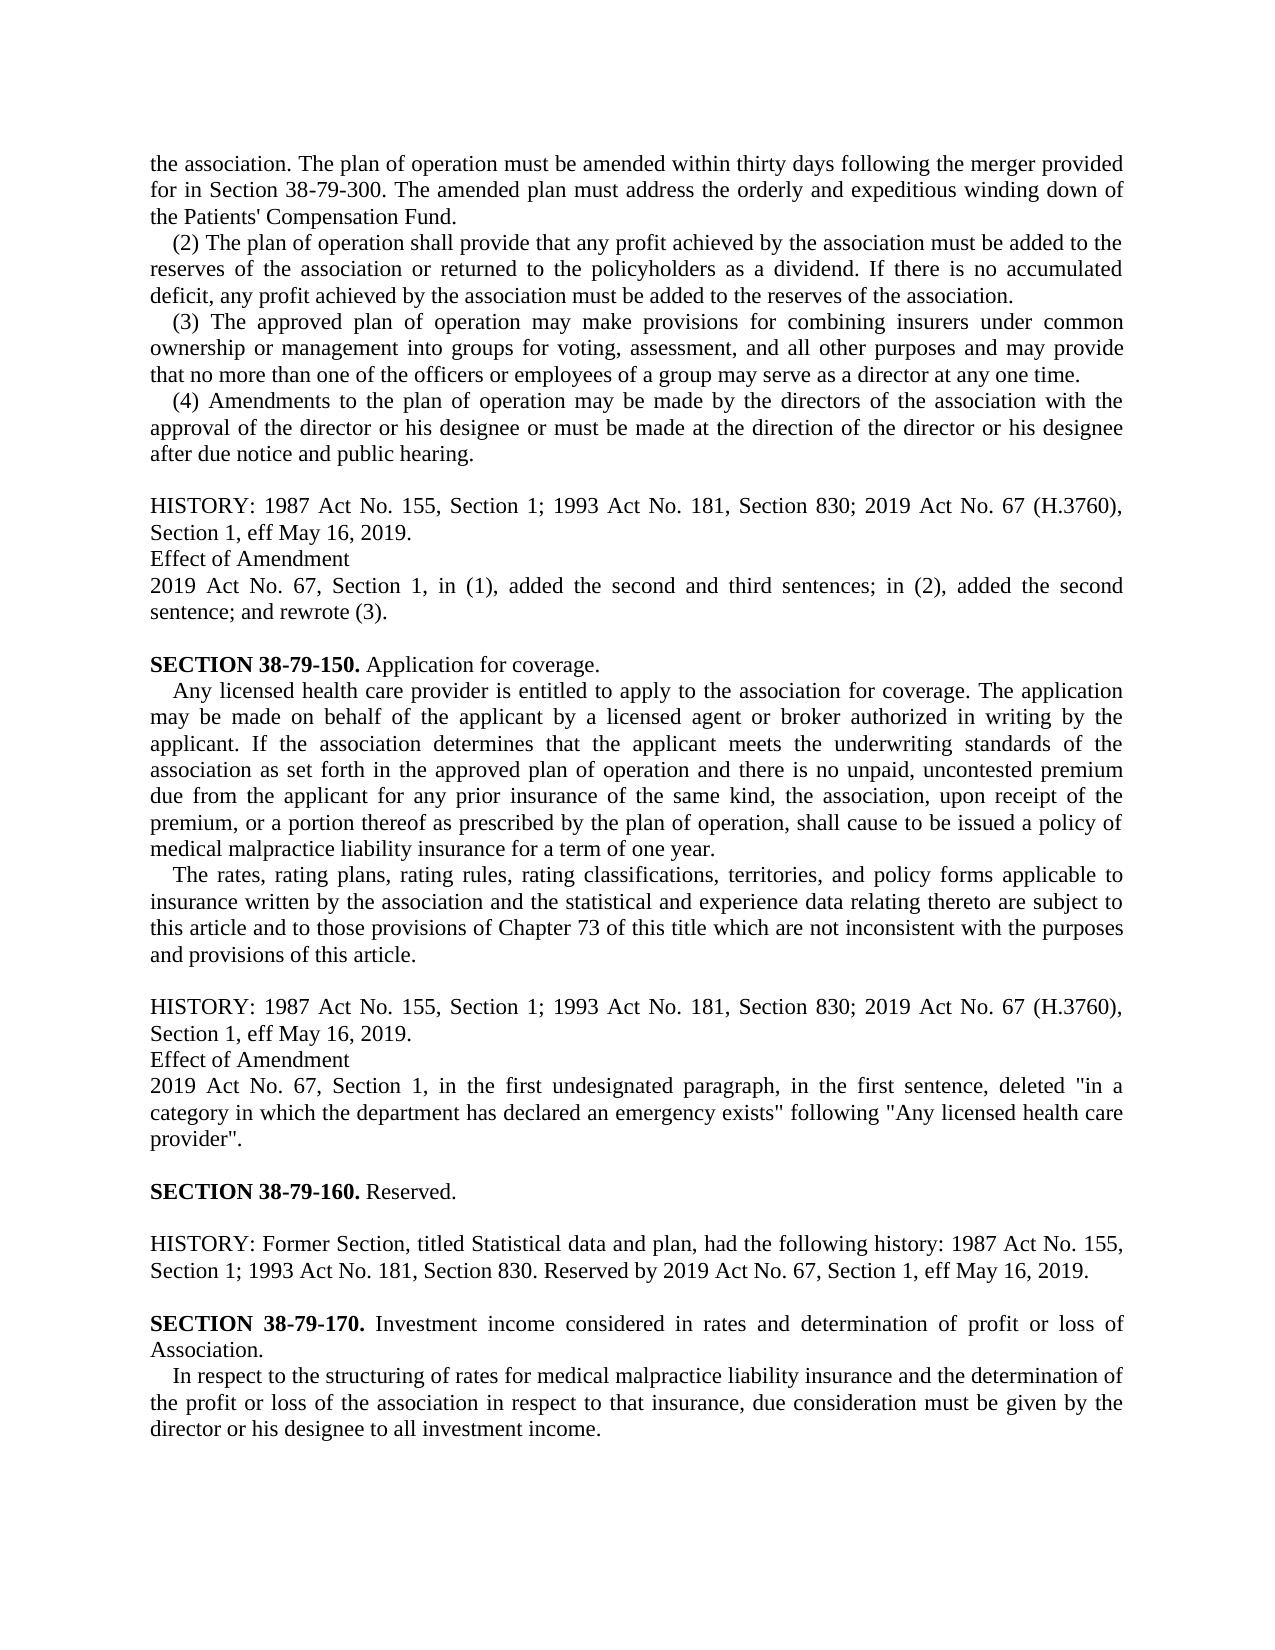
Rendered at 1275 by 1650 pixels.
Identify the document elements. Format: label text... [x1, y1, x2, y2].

text SECTION 38-79-160. Reserved. [150, 1178, 1125, 1204]
text 2019 Act No. 67, Section 1, in the first undesignated paragraph, in the first sentence, deleted "in a category in which the department has declared an emergency exists" following "Any licensed health care provider". [150, 1072, 1125, 1151]
text SECTION 38-79-170. Investment income considered in rates and determination of profit or loss of Association. [150, 1309, 1125, 1362]
text (4) Amendments to the plan of operation may be made by the directors of the association with the approval of the director or his designee or must be made at the direction of the director or his designee after due notice and public hearing. [150, 387, 1125, 466]
text Effect of Amendment [150, 1046, 1125, 1072]
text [150, 150, 1125, 229]
text HISTORY: Former Section, titled Statistical data and plan, had the following history: 1987 Act No. 155, Section 1; 1993 Act No. 181, Section 830. Reserved by 2019 Act No. 67, Section 1, eff May 16, 2019. [150, 1231, 1125, 1283]
text 2019 Act No. 67, Section 1, in (1), added the second and third sentences; in (2), added the second sentence; and rewrote (3). [150, 572, 1125, 624]
text HISTORY: 1987 Act No. 155, Section 1; 1993 Act No. 181, Section 830; 2019 Act No. 67 (H.3760), Section 1, eff May 16, 2019. [150, 493, 1125, 545]
text Any licensed health care provider is entitled to apply to the association for coverage. The application may be made on behalf of the applicant by a licensed agent or broker authorized in writing by the applicant. If the association determines that the applicant meets the underwriting standards of the association as set forth in the approved plan of operation and there is no unpaid, uncontested premium due from the applicant for any prior insurance of the same kind, the association, upon receipt of the premium, or a portion thereof as prescribed by the plan of operation, shall cause to be issued a policy of medical malpractice liability insurance for a term of one year. [150, 677, 1125, 862]
text HISTORY: 1987 Act No. 155, Section 1; 1993 Act No. 181, Section 830; 2019 Act No. 67 (H.3760), Section 1, eff May 16, 2019. [150, 993, 1125, 1046]
text (2) The plan of operation shall provide that any profit achieved by the association must be added to the reserves of the association or returned to the policyholders as a dividend. If there is no accumulated deficit, any profit achieved by the association must be added to the reserves of the association. [150, 229, 1125, 308]
text In respect to the structuring of rates for medical malpractice liability insurance and the determination of the profit or loss of the association in respect to that insurance, due consideration must be given by the director or his designee to all investment income. [150, 1362, 1125, 1441]
text The rates, rating plans, rating rules, rating classifications, territories, and policy forms applicable to insurance written by the association and the statistical and experience data relating thereto are subject to this article and to those provisions of Chapter 73 of this title which are not inconsistent with the purposes and provisions of this article. [150, 862, 1125, 967]
text SECTION 38-79-150. Application for coverage. [150, 651, 1125, 677]
text (3) The approved plan of operation may make provisions for combining insurers under common ownership or management into groups for voting, assessment, and all other purposes and may provide that no more than one of the officers or employees of a group may serve as a director at any one time. [150, 308, 1125, 387]
text Effect of Amendment [150, 545, 1125, 572]
